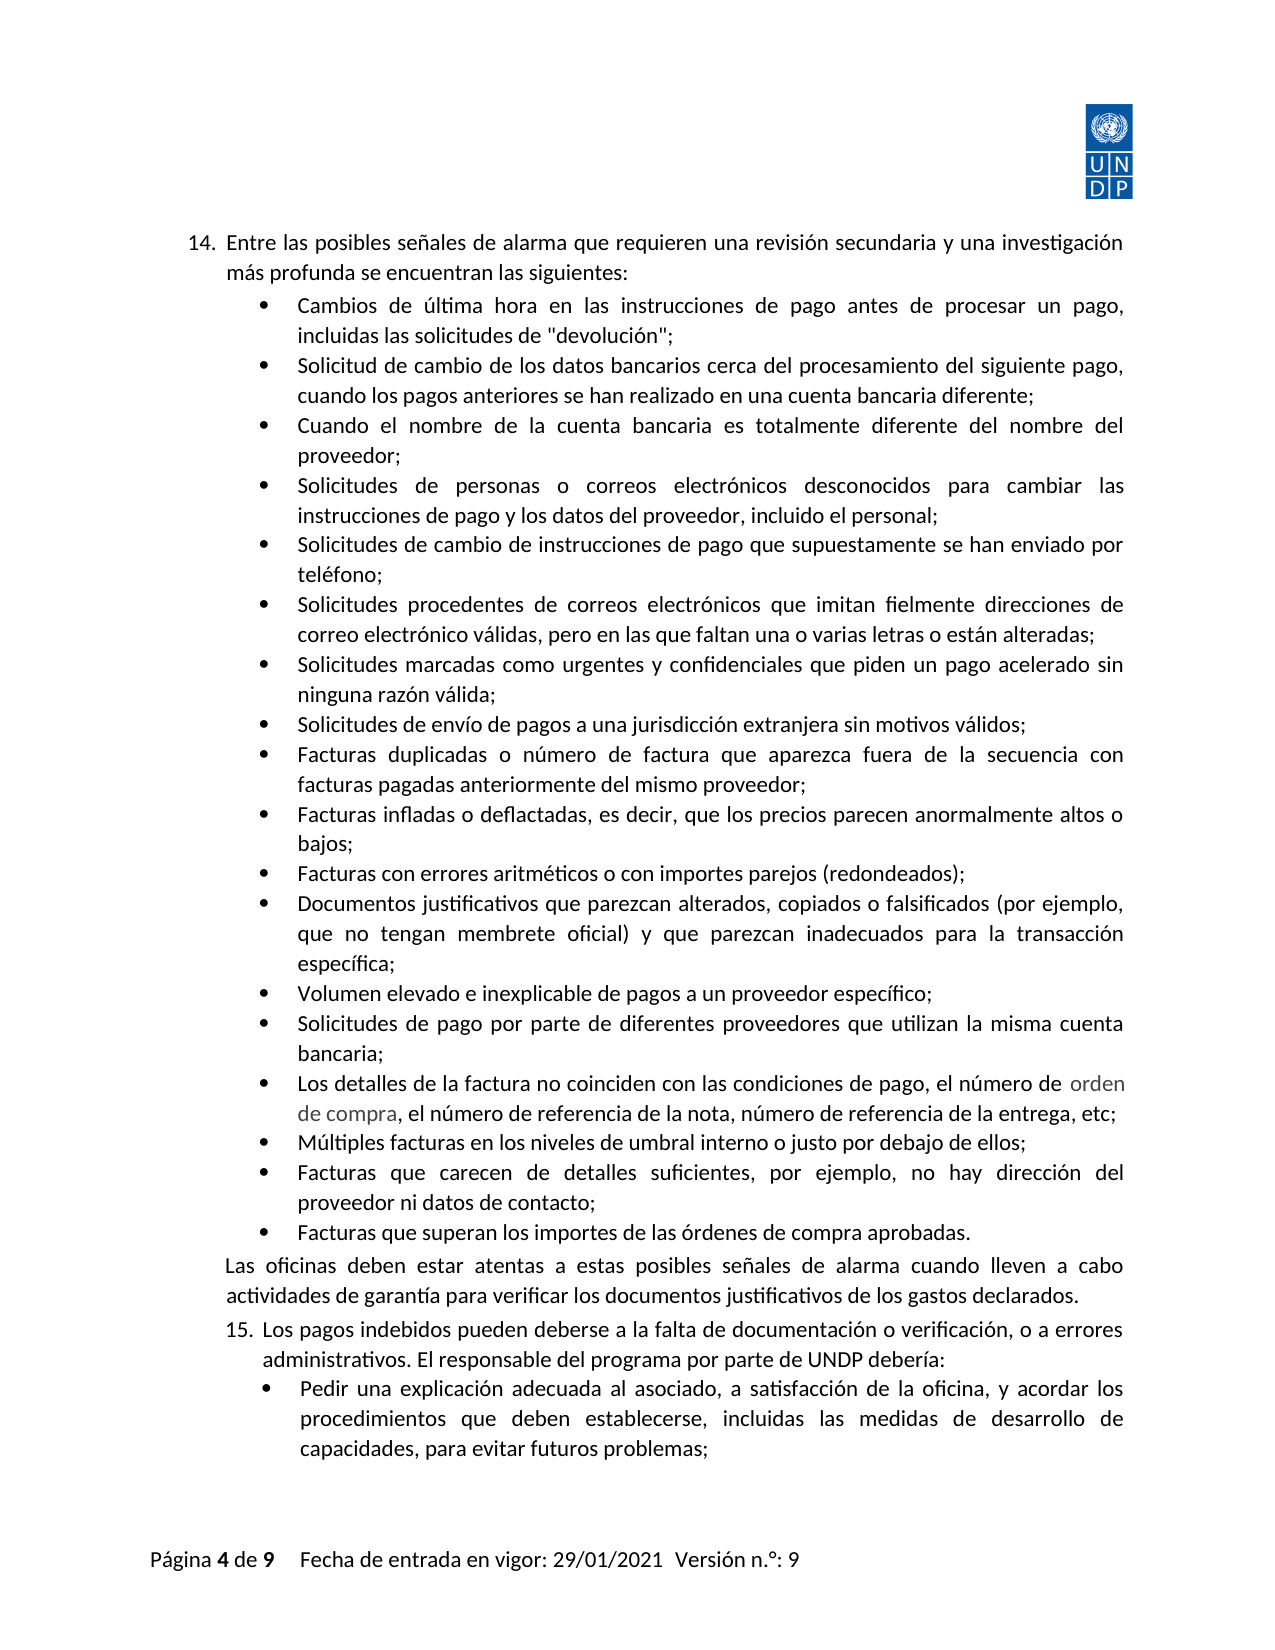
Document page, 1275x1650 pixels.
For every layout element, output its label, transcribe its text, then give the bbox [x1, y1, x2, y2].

list Facturas que carecen de detalles suficientes, por ejemplo, no hay dirección del proveedor ni datos de contacto; [260, 1158, 1125, 1216]
list Cambios de última hora en las instrucciones de pago antes de procesar un pago, incluidas las solicitudes de "devolución"; [260, 291, 1125, 349]
list Solicitud de cambio de los datos bancarios cerca del procesamiento del siguiente pago, cuando los pagos anteriores se han realizado en una cuenta bancaria diferente; [260, 351, 1125, 409]
list Solicitudes de envío de pagos a una jurisdicción extranjera sin motivos válidos; [260, 710, 1125, 738]
list Los pagos indebidos pueden deberse a la falta de documentación o verificación, o a errores administrativos. El responsable del programa por parte de UNDP debería: [225, 1315, 1125, 1373]
list Solicitudes de pago por parte de diferentes proveedores que utilizan la misma cuenta bancaria; [260, 1009, 1125, 1067]
list Pedir una explicación adecuada al asociado, a satisfacción de la oficina, y acordar los procedimientos que deben establecerse, incluidas las medidas de desarrollo de capacidades, para evitar futuros problemas; [262, 1374, 1125, 1462]
list Solicitudes de cambio de instrucciones de pago que supuestamente se han enviado por teléfono; [260, 531, 1125, 588]
list Volumen elevado e inexplicable de pagos a un proveedor específico; [260, 979, 1125, 1007]
picture [1084, 104, 1133, 199]
list Solicitudes procedentes de correos electrónicos que imitan fielmente direcciones de correo electrónico válidas, pero en las que faltan una o varias letras o están alteradas; [260, 590, 1125, 648]
text Las oficinas deben estar atentas a estas posibles señales de alarma cuando lleven a cabo actividades de garantía para verificar los documentos justificativos de los gastos declarados. [225, 1252, 1125, 1309]
list Los detalles de la factura no coinciden con las condiciones de pago, el número de orden de compra, el número de referencia de la nota, número de referencia de la entrega, etc; [260, 1069, 1125, 1127]
list Facturas con errores aritméticos o con importes parejos (redondeados); [260, 859, 1125, 887]
list Solicitudes de personas o correos electrónicos desconocidos para cambiar las instrucciones de pago y los datos del proveedor, incluido el personal; [260, 471, 1125, 529]
list Facturas que superan los importes de las órdenes de compra aprobadas. [260, 1218, 1125, 1246]
list Facturas duplicadas o número de factura que aparezca fuera de la secuencia con facturas pagadas anteriormente del mismo proveedor; [260, 740, 1125, 798]
list Documentos justificativos que parezcan alterados, copiados o falsificados (por ejemplo, que no tengan membrete oficial) y que parezcan inadecuados para la transacción específica; [260, 889, 1125, 977]
list Cuando el nombre de la cuenta bancaria es totalmente diferente del nombre del proveedor; [260, 411, 1125, 469]
list Múltiples facturas en los niveles de umbral interno o justo por debajo de ellos; [260, 1128, 1125, 1157]
list Facturas infladas o deflactadas, es decir, que los precios parecen anormalmente altos o bajos; [260, 800, 1125, 858]
text 14. Entre las posibles señales de alarma que requieren una revisión secundaria y una investigación más profunda se encuentran las siguientes: [187, 228, 1125, 286]
list Solicitudes marcadas como urgentes y confidenciales que piden un pago acelerado sin ninguna razón válida; [260, 650, 1125, 708]
